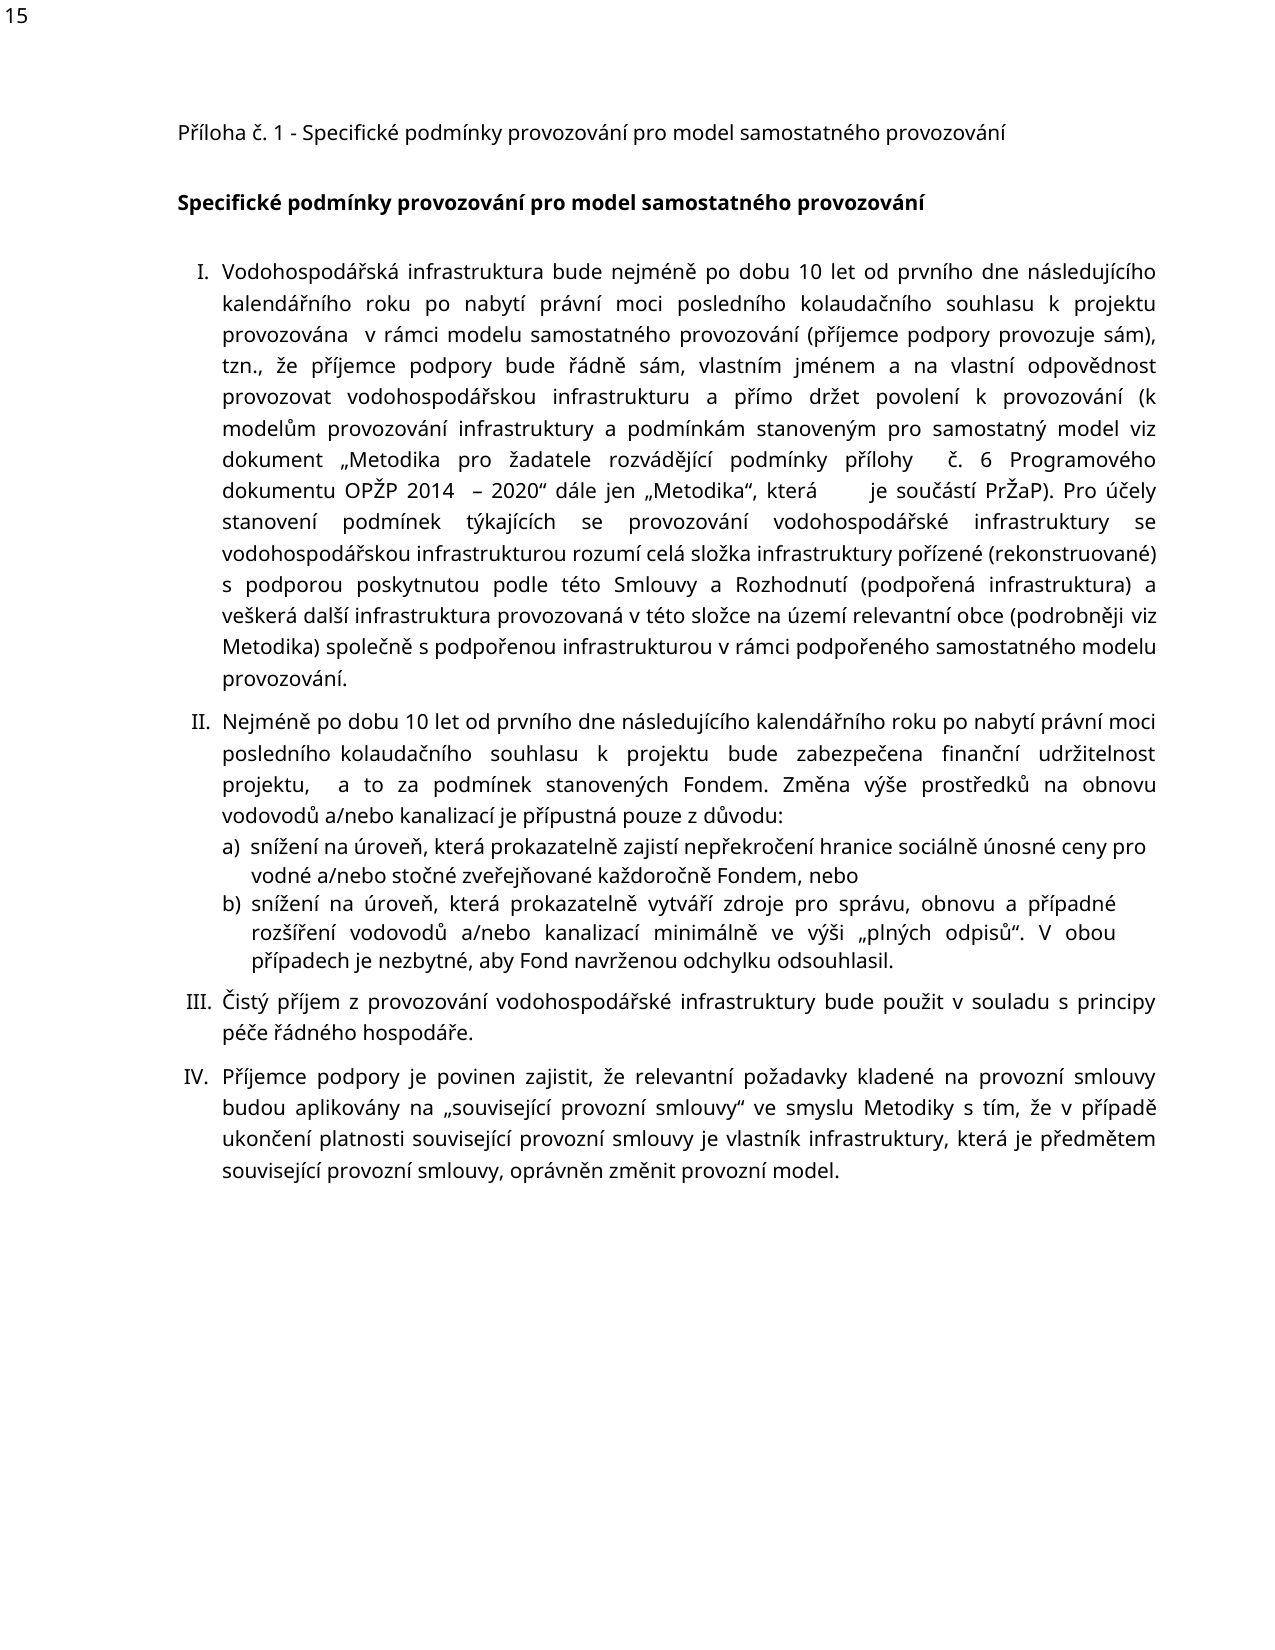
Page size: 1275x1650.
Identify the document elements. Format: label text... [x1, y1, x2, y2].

list snížení na úroveň, která prokazatelně zajistí nepřekročení hranice sociálně únosné ceny pro vodné a/nebo stočné zveřejňované každoročně Fondem, nebo [222, 832, 1148, 889]
list Nejméně po dobu 10 let od prvního dne následujícího kalendářního roku po nabytí právní moci posledního kolaudačního souhlasu k projektu bude zabezpečena finanční udržitelnost projektu, a to za podmínek stanovených Fondem. Změna výše prostředků na obnovu vodovodů a/nebo kanalizací je přípustná pouze z důvodu: [191, 707, 1157, 829]
list Příjemce podpory je povinen zajistit, že relevantní požadavky kladené na provozní smlouvy budou aplikovány na „související provozní smlouvy“ ve smyslu Metodiky s tím, že v případě ukončení platnosti související provozní smlouvy je vlastník infrastruktury, která je předmětem související provozní smlouvy, oprávněn změnit provozní model. [184, 1062, 1157, 1184]
subtitle Specifické podmínky provozování pro model samostatného provozování [177, 188, 1169, 216]
list Vodohospodářská infrastruktura bude nejméně po dobu 10 let od prvního dne následujícího kalendářního roku po nabytí právní moci posledního kolaudačního souhlasu k projektu provozována v rámci modelu samostatného provozování (příjemce podpory provozuje sám), tzn., že příjemce podpory bude řádně sám, vlastním jménem a na vlastní odpovědnost provozovat vodohospodářskou infrastrukturu a přímo držet povolení k provozování (k modelům provozování infrastruktury a podmínkám stanoveným pro samostatný model viz dokument „Metodika pro žadatele rozvádějící podmínky přílohy č. 6 Programového dokumentu OPŽP 2014 – 2020“ dále jen „Metodika“, která je součástí PrŽaP). Pro účely stanovení podmínek týkajících se provozování vodohospodářské infrastruktury se vodohospodářskou infrastrukturou rozumí celá složka infrastruktury pořízené (rekonstruované) s podporou poskytnutou podle této Smlouvy a Rozhodnutí (podpořená infrastruktura) a veškerá další infrastruktura provozovaná v této složce na území relevantní obce (podrobněji viz Metodika) společně s podpořenou infrastrukturou v rámci podpořeného samostatného modelu provozování. [197, 257, 1157, 692]
list Čistý příjem z provozování vodohospodářské infrastruktury bude použit v souladu s principy péče řádného hospodáře. [186, 987, 1156, 1047]
list snížení na úroveň, která prokazatelně vytváří zdroje pro správu, obnovu a případné rozšíření vodovodů a/nebo kanalizací minimálně ve výši „plných odpisů“. V obou případech je nezbytné, aby Fond navrženou odchylku odsouhlasil. [222, 889, 1118, 974]
text Příloha č. 1 - Specifické podmínky provozování pro model samostatného provozování [177, 118, 1169, 146]
